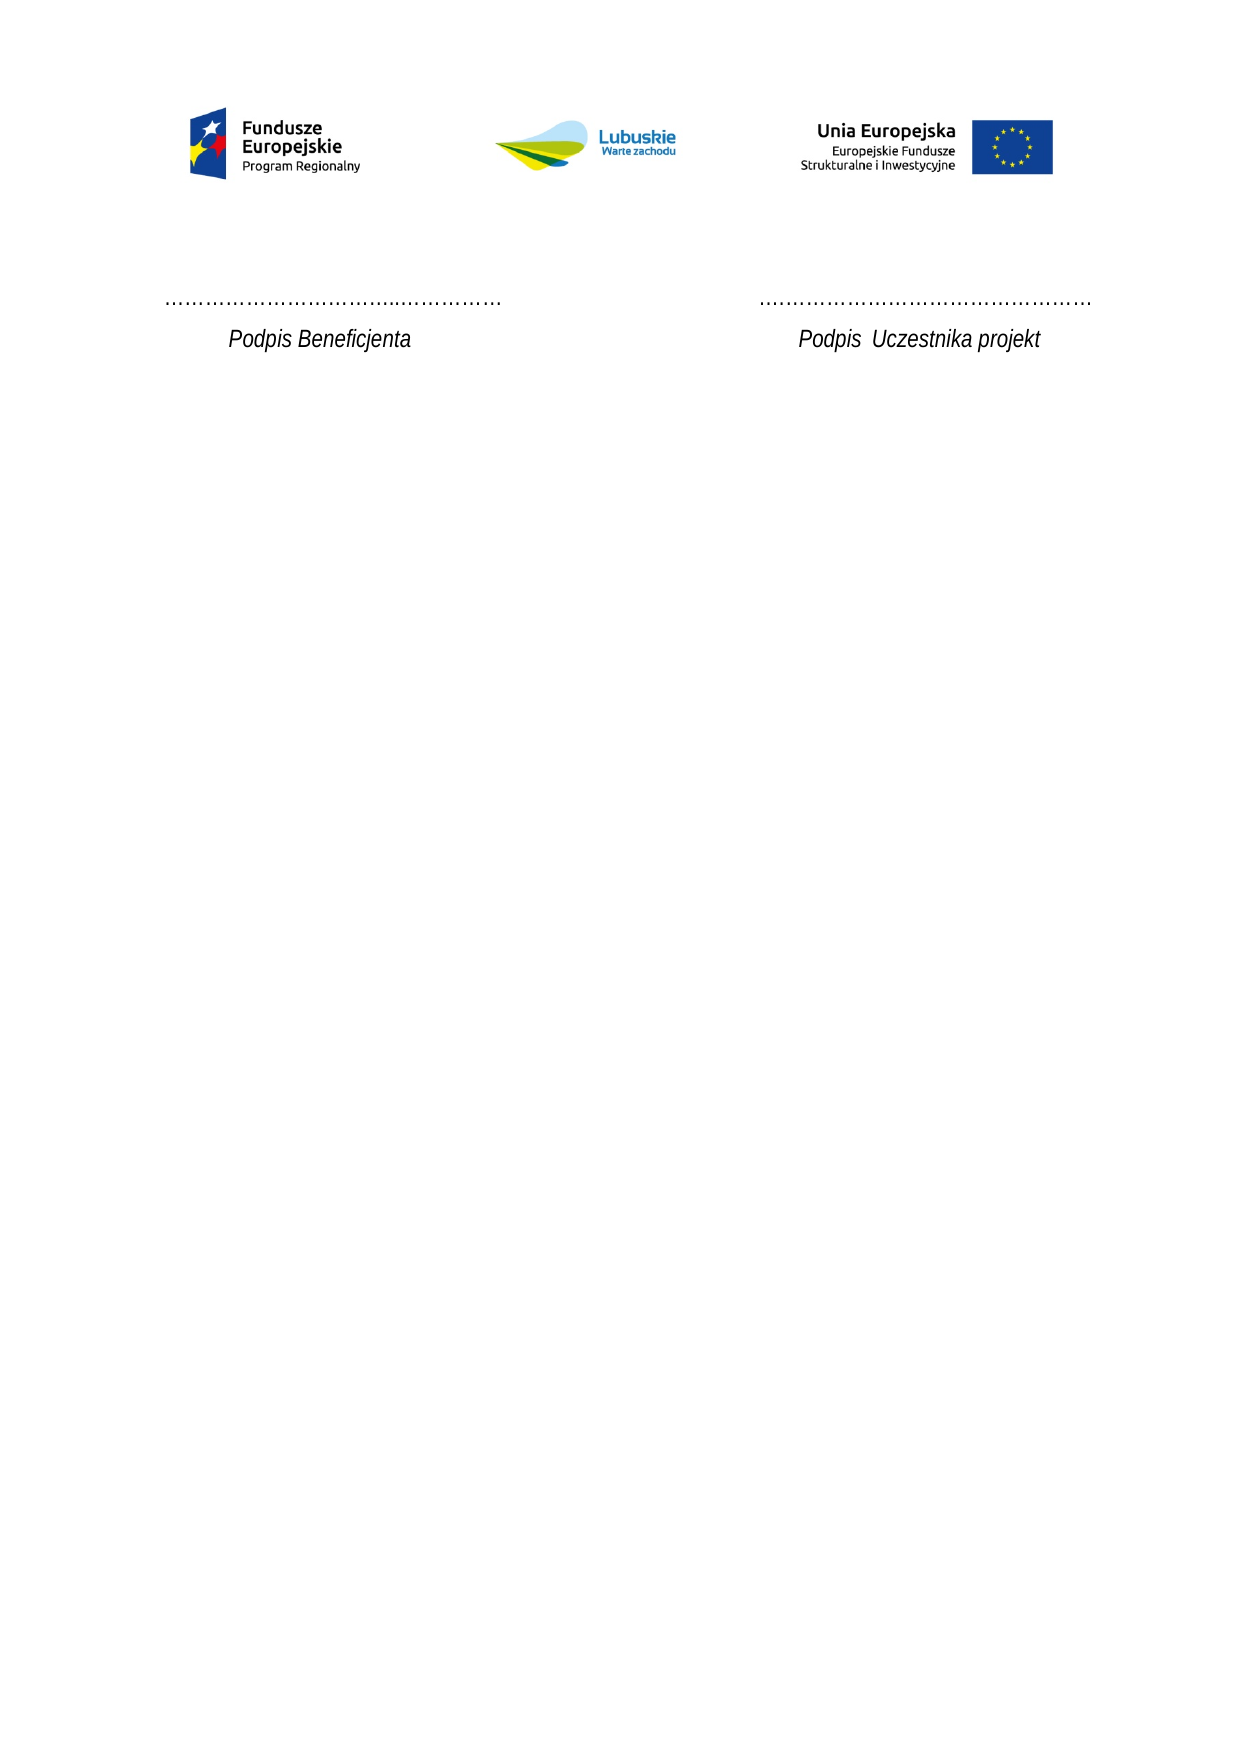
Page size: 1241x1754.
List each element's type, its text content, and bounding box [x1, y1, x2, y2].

text Podpis Beneficjenta Podpis Uczestnika projekt [148, 324, 1093, 353]
text ……………………………..…………… ….……………………………………… [163, 281, 1093, 310]
picture [147, 73, 1093, 216]
